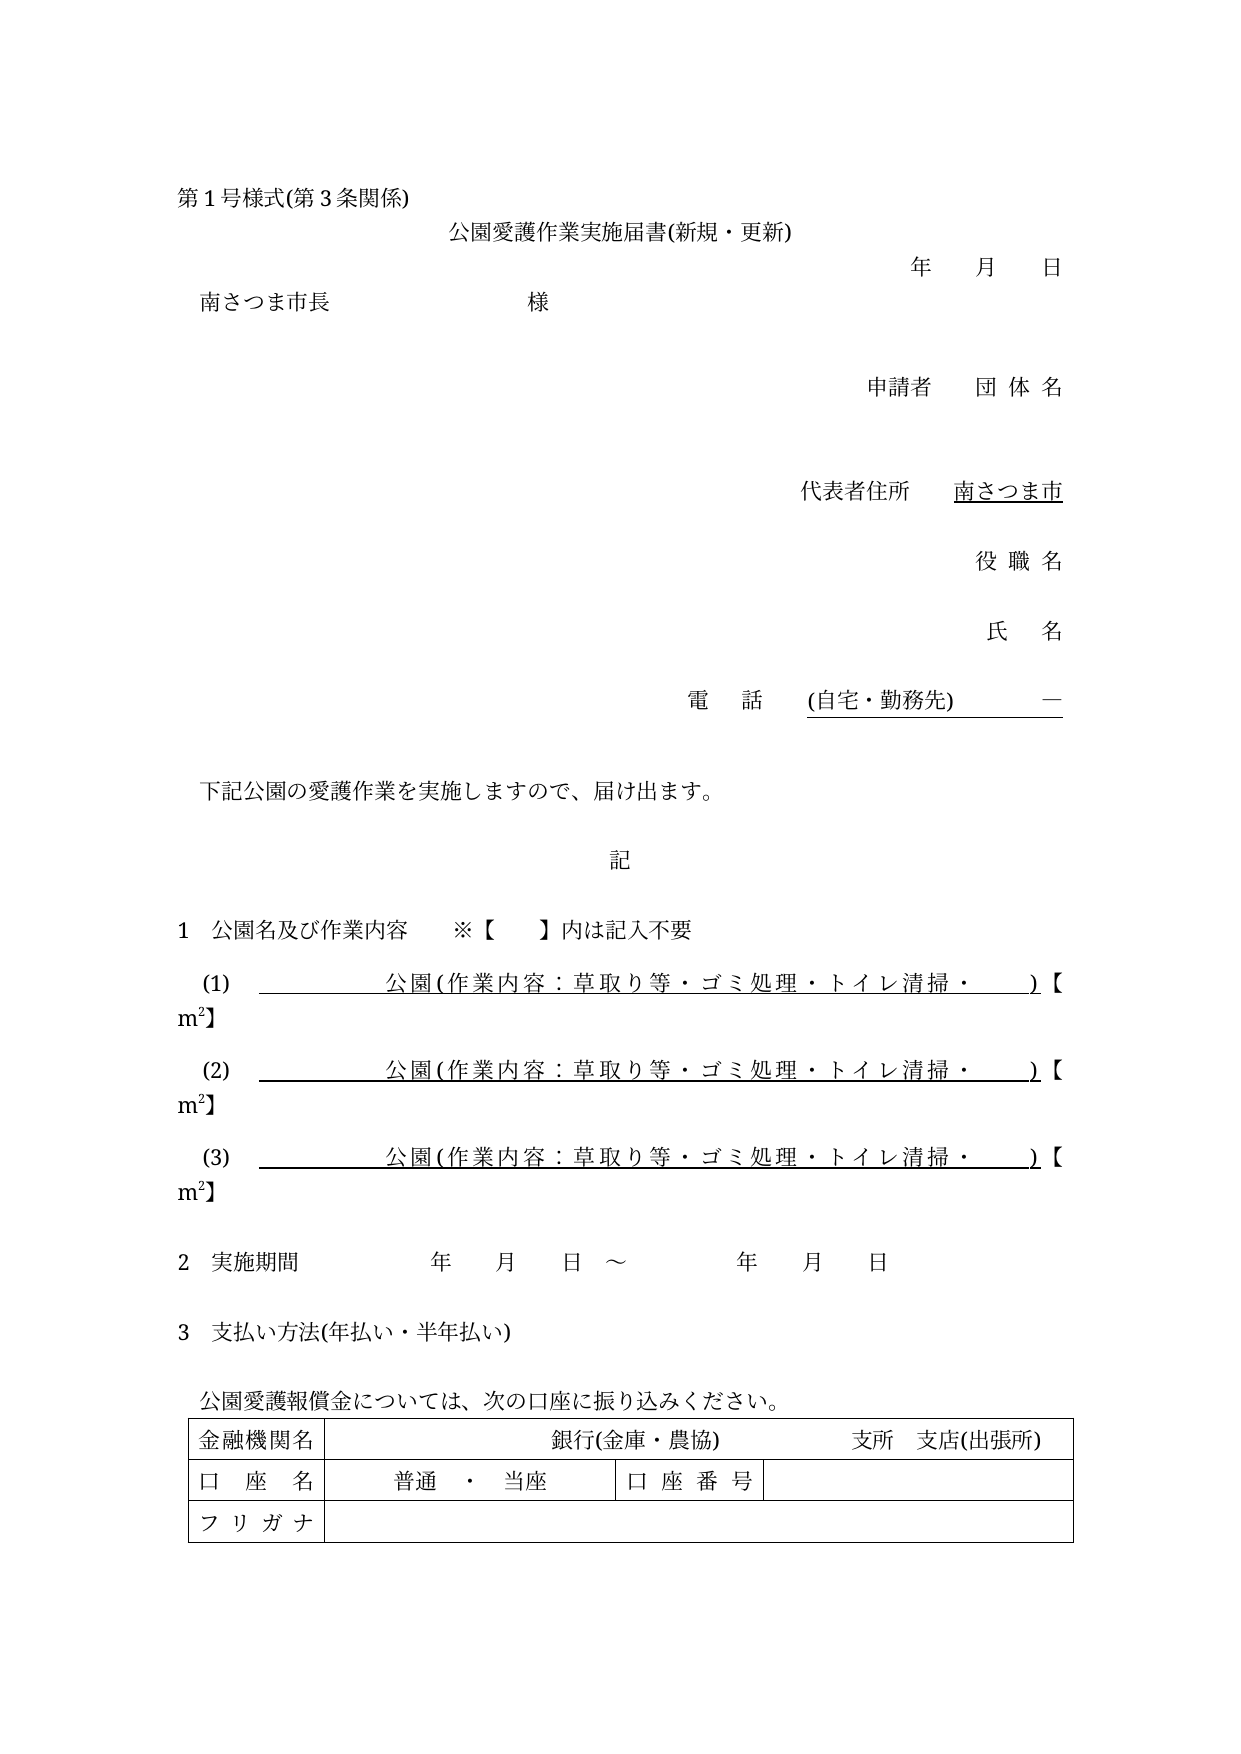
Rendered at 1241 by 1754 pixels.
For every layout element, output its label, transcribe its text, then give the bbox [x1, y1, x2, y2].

table_cell 口座番号 [616, 1460, 763, 1500]
text 下記公園の愛護作業を実施しますので、届け出ます。 [177, 772, 1063, 807]
text 氏名 [177, 598, 1063, 668]
text 役職名 [177, 528, 1063, 598]
text 年 月 日 [177, 249, 1063, 284]
text 1 公園名及び作業内容 ※【 】内は記入不要 [177, 912, 1063, 947]
text 2 実施期間 令和 年 月 日 ～ 令和 年 月 日 [177, 1243, 1063, 1278]
table_cell [764, 1460, 1073, 1500]
table_header 金融機関名 [189, 1419, 324, 1459]
table_cell フリガナ [189, 1501, 324, 1542]
text (1) 公園(作業内容：草取り等・ゴミ処理・トイレ清掃・ )【 m2】 [177, 964, 1063, 1034]
text 3 支払い方法(年払い・半年払い) [177, 1313, 1063, 1348]
text 代表者住所 南さつま市 [177, 458, 1063, 528]
text (2) 公園(作業内容：草取り等・ゴミ処理・トイレ清掃・ )【 m2】 [177, 1051, 1063, 1121]
text 申請者 団体名 [177, 353, 1063, 423]
text 南さつま市長 様 [177, 284, 1063, 319]
text 公園愛護作業実施届書(新規・更新) [177, 214, 1063, 249]
table_cell [325, 1501, 1073, 1542]
table_cell 口座名 [189, 1460, 324, 1500]
text 電話 (自宅・勤務先) ― [177, 668, 1063, 737]
table_header 銀行(金庫・農協) 支所 支店(出張所) [325, 1419, 1073, 1459]
text 第1号様式(第3条関係) [177, 179, 1063, 214]
table_cell 普通 ・ 当座 [325, 1460, 615, 1500]
text 公園愛護報償金については、次の口座に振り込みください。 [177, 1383, 1063, 1418]
text (3) 公園(作業内容：草取り等・ゴミ処理・トイレ清掃・ )【 m2】 [177, 1138, 1063, 1208]
text 記 [177, 842, 1063, 877]
